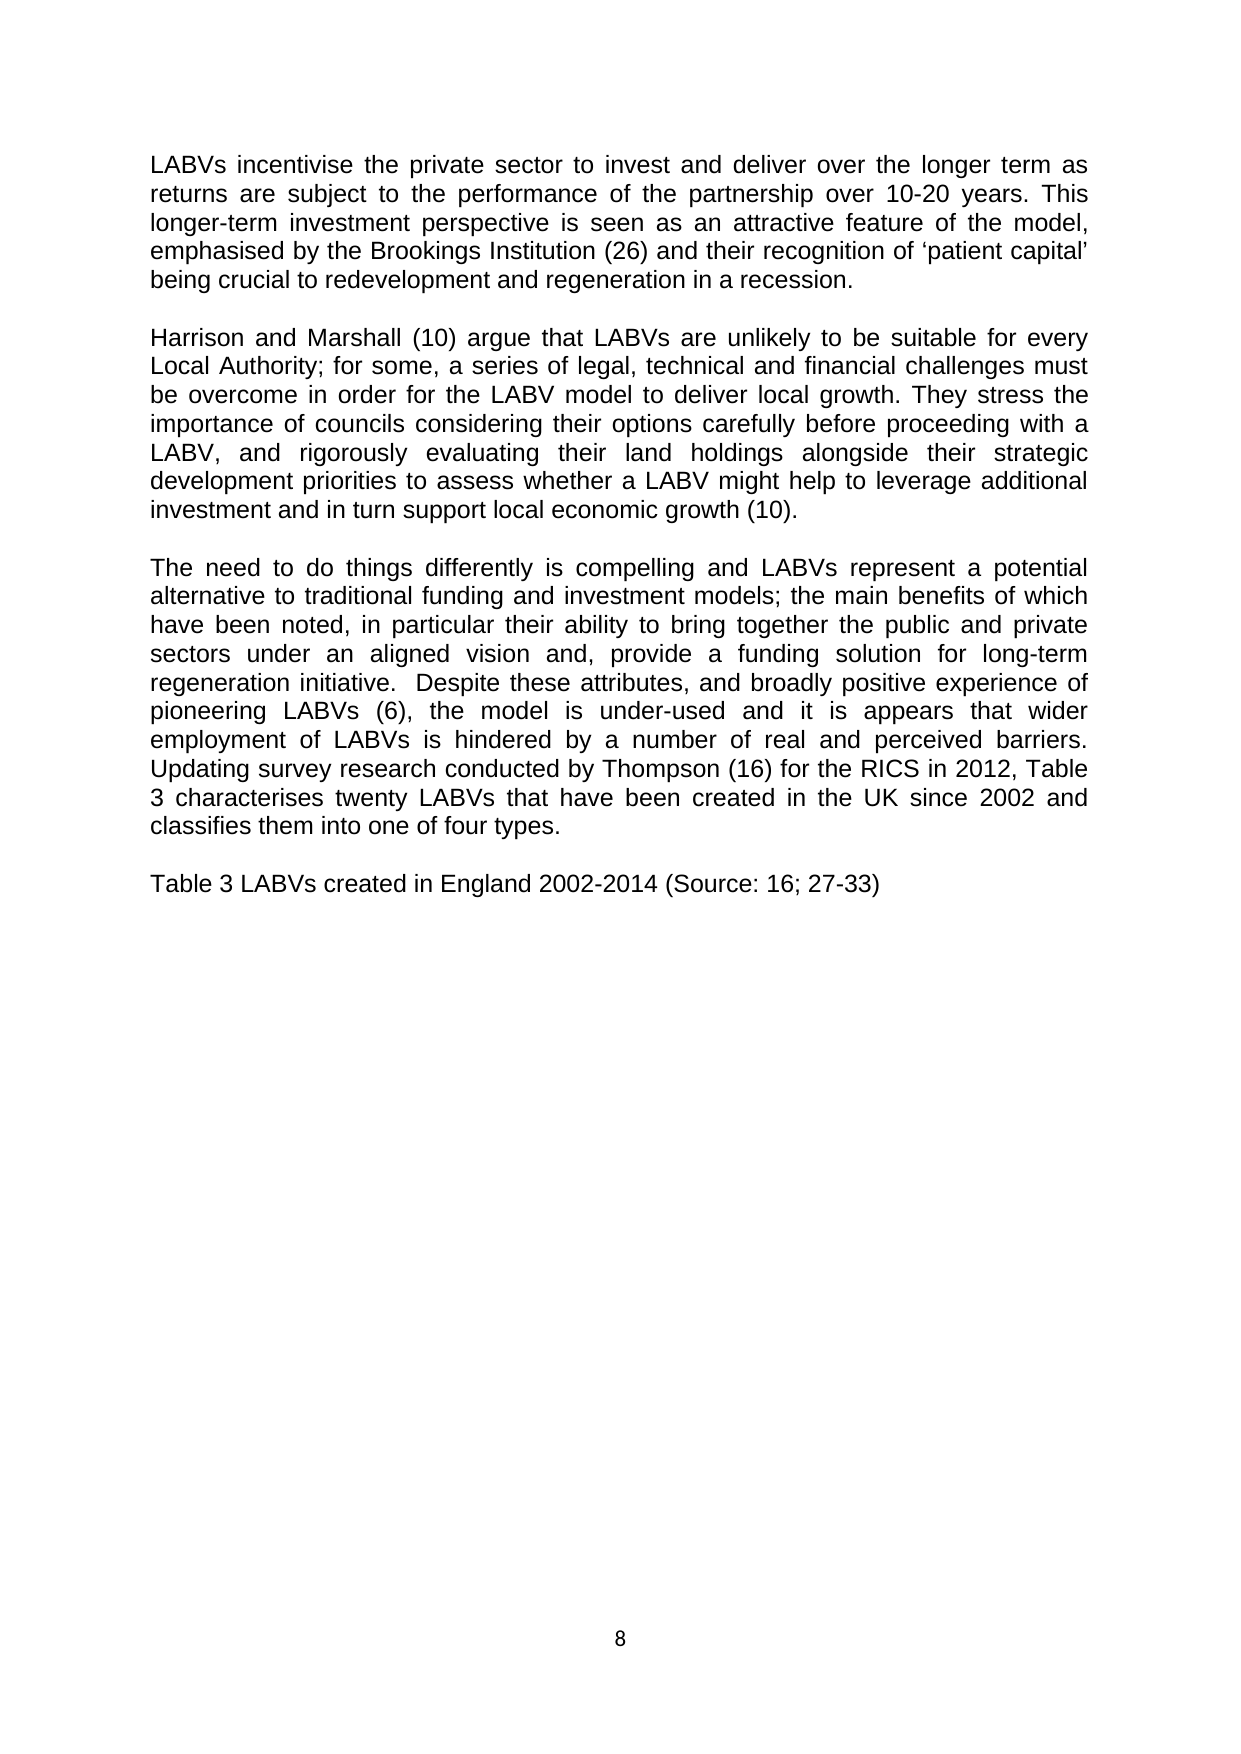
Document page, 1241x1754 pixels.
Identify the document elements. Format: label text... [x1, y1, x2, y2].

text Harrison and Marshall (10) argue that LABVs are unlikely to be suitable for every Local Authority; for some, a series of legal, technical and financial challenges must be overcome in order for the LABV model to deliver local growth. They stress the importance of councils considering their options carefully before proceeding with a LABV, and rigorously evaluating their land holdings alongside their strategic development priorities to assess whether a LABV might help to leverage additional investment and in turn support local economic growth (10). [150, 322, 1090, 524]
text The need to do things differently is compelling and LABVs represent a potential alternative to traditional funding and investment models; the main benefits of which have been noted, in particular their ability to bring together the public and private sectors under an aligned vision and, provide a funding solution for long-term regeneration initiative. Despite these attributes, and broadly positive experience of pioneering LABVs (6), the model is under-used and it is appears that wider employment of LABVs is hindered by a number of real and perceived barriers. Updating survey research conducted by Thompson (16) for the RICS in 2012, Table 3 characterises twenty LABVs that have been created in the UK since 2002 and classifies them into one of four types. [150, 552, 1090, 840]
text Table 3 LABVs created in England 2002-2014 (Source: 16; 27-33) [150, 869, 1090, 897]
text LABVs incentivise the private sector to invest and deliver over the longer term as returns are subject to the performance of the partnership over 10-20 years. This longer-term investment perspective is seen as an attractive feature of the model, emphasised by the Brookings Institution (26) and their recognition of ‘patient capital’ being crucial to redevelopment and regeneration in a recession. [150, 150, 1090, 294]
